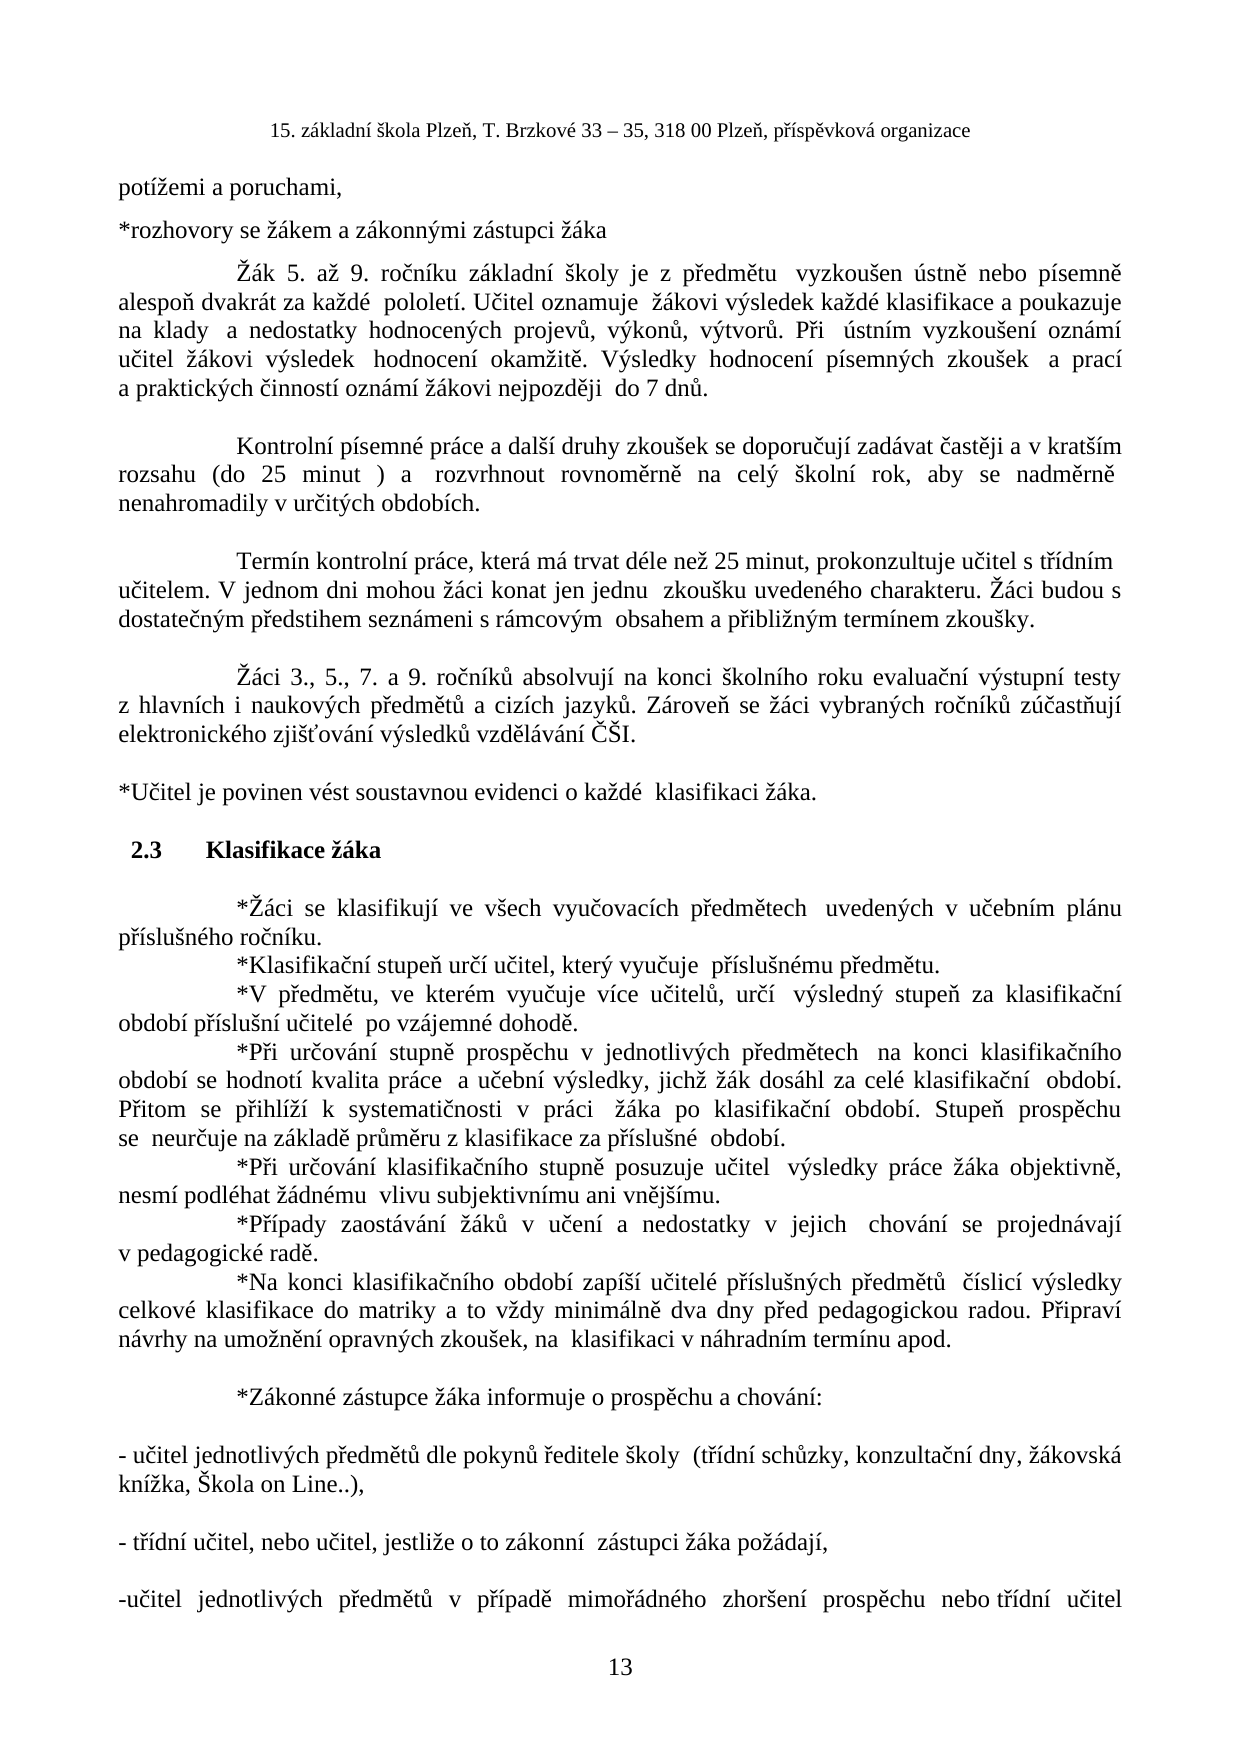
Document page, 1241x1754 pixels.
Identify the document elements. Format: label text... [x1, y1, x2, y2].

text Termín kontrolní práce, která má trvat déle než 25 minut, prokonzultuje učitel s třídním učitelem. V jednom dni mohou žáci konat jen jednu zkoušku uvedeného charakteru. Žáci budou s dostatečným předstihem seznámeni s rámcovým obsahem a přibližným termínem zkoušky. [118, 546, 1122, 632]
text *rozhovory se žákem a zákonnými zástupci žáka [118, 215, 1122, 243]
text Žák 5. až 9. ročníku základní školy je z předmětu vyzkoušen ústně nebo písemně alespoň dvakrát za každé pololetí. Učitel oznamuje žákovi výsledek každé klasifikace a poukazuje na klady a nedostatky hodnocených projevů, výkonů, výtvorů. Při ústním vyzkoušení oznámí učitel žákovi výsledek hodnocení okamžitě. Výsledky hodnocení písemných zkoušek a prací a praktických činností oznámí žákovi nejpozději do 7 dnů. [118, 258, 1122, 402]
text *Učitel je povinen vést soustavnou evidenci o každé klasifikaci žáka. [118, 777, 1122, 806]
text *Při určování stupně prospěchu v jednotlivých předmětech na konci klasifikačního období se hodnotí kvalita práce a učební výsledky, jichž žák dosáhl za celé klasifikační období. Přitom se přihlíží k systematičnosti v práci žáka po klasifikační období. Stupeň prospěchu se neurčuje na základě průměru z klasifikace za příslušné období. [118, 1037, 1122, 1152]
text *V předmětu, ve kterém vyučuje více učitelů, určí výsledný stupeň za klasifikační období příslušní učitelé po vzájemné dohodě. [118, 979, 1122, 1037]
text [118, 172, 1122, 200]
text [118, 1584, 1122, 1613]
text *Zákonné zástupce žáka informuje o prospěchu a chování: [118, 1382, 1122, 1411]
text *Žáci se klasifikují ve všech vyučovacích předmětech uvedených v učebním plánu příslušného ročníku. [118, 893, 1122, 950]
text 2.3 Klasifikace žáka [118, 835, 1122, 864]
text Žáci 3., 5., 7. a 9. ročníků absolvují na konci školního roku evaluační výstupní testy z hlavních i naukových předmětů a cizích jazyků. Zároveň se žáci vybraných ročníků zúčastňují elektronického zjišťování výsledků vzdělávání ČŠI. [118, 662, 1122, 748]
text *Případy zaostávání žáků v učení a nedostatky v jejich chování se projednávají v pedagogické radě. [118, 1209, 1122, 1267]
text Kontrolní písemné práce a další druhy zkoušek se doporučují zadávat častěji a v kratším rozsahu (do 25 minut ) a rozvrhnout rovnoměrně na celý školní rok, aby se nadměrně nenahromadily v určitých obdobích. [118, 431, 1122, 517]
text - učitel jednotlivých předmětů dle pokynů ředitele školy (třídní schůzky, konzultační dny, žákovská knížka, Škola on Line..), [118, 1440, 1122, 1497]
text *Na konci klasifikačního období zapíší učitelé příslušných předmětů číslicí výsledky celkové klasifikace do matriky a to vždy minimálně dva dny před pedagogickou radou. Připraví návrhy na umožnění opravných zkoušek, na klasifikaci v náhradním termínu apod. [118, 1267, 1122, 1353]
text *Klasifikační stupeň určí učitel, který vyučuje příslušnému předmětu. [118, 950, 1122, 979]
text - třídní učitel, nebo učitel, jestliže o to zákonní zástupci žáka požádají, [118, 1527, 1122, 1555]
text *Při určování klasifikačního stupně posuzuje učitel výsledky práce žáka objektivně, nesmí podléhat žádnému vlivu subjektivnímu ani vnějšímu. [118, 1152, 1122, 1209]
